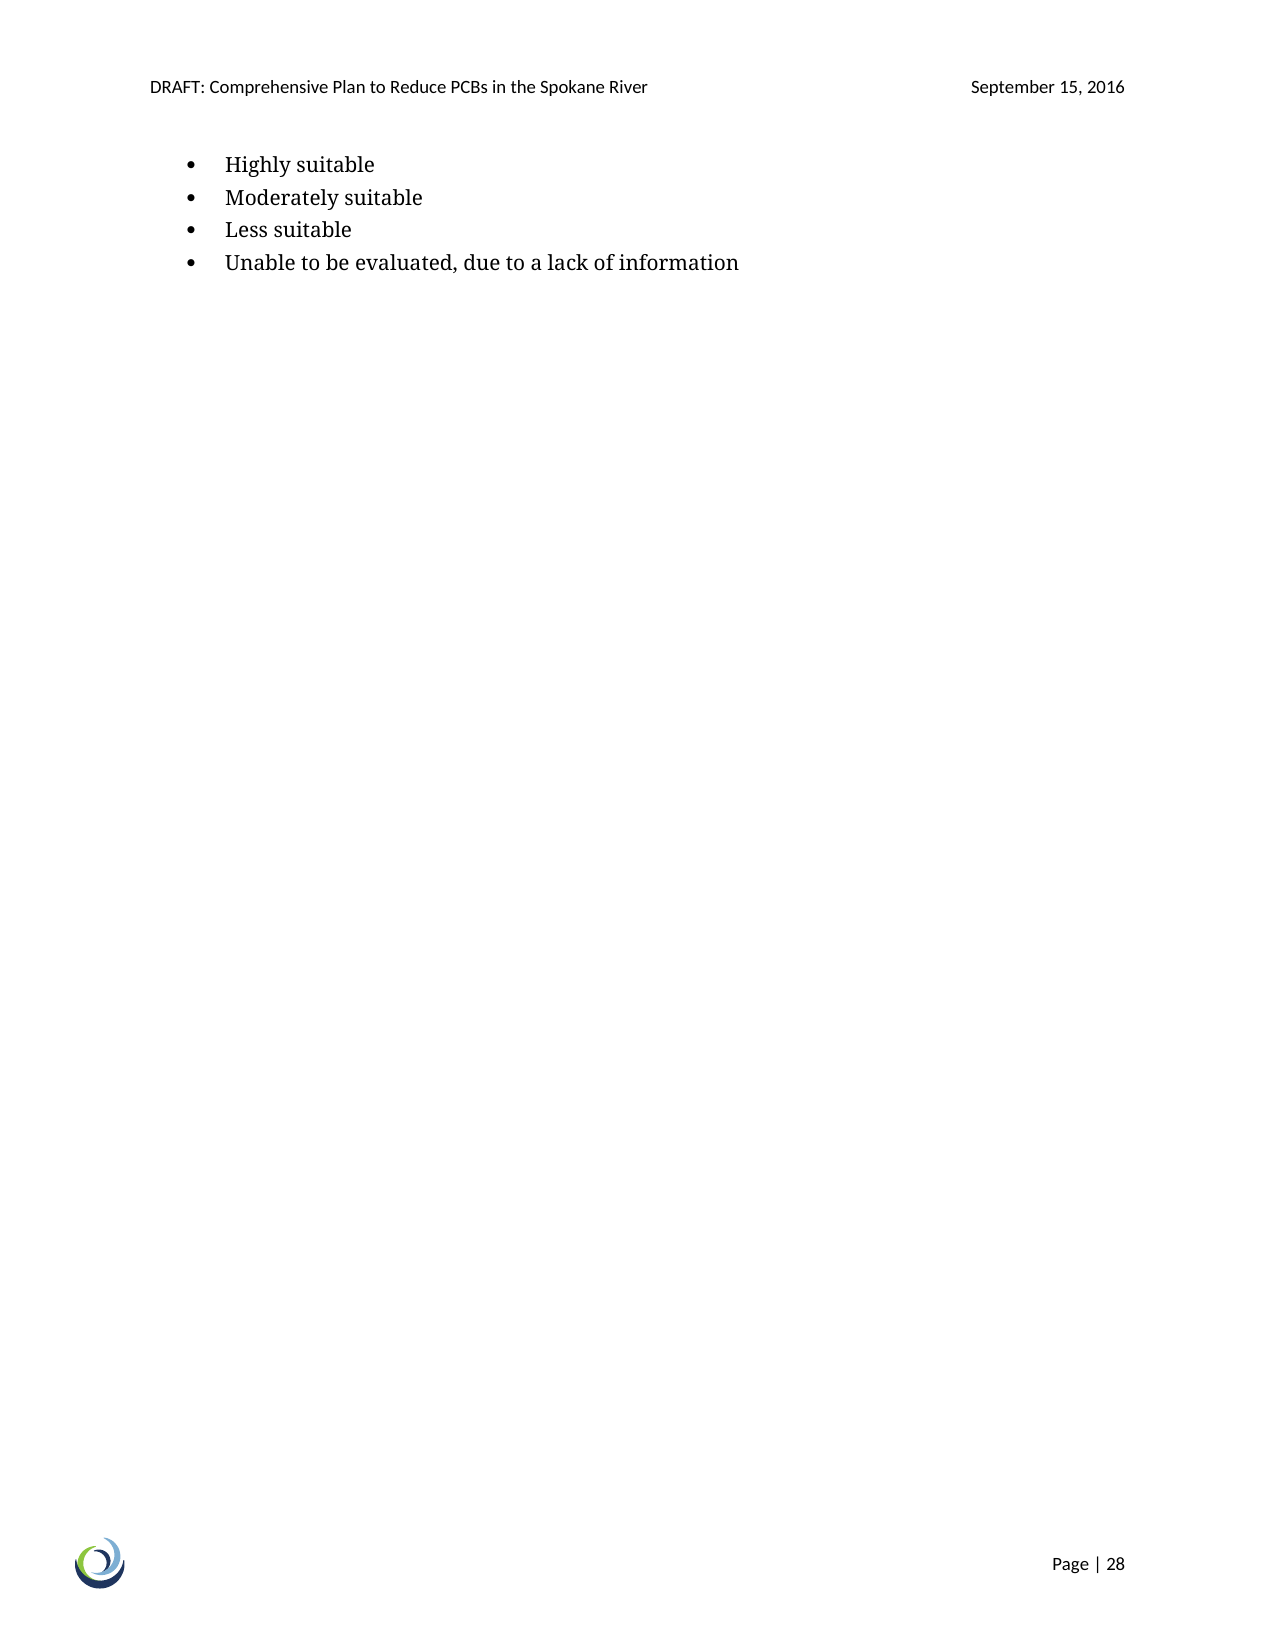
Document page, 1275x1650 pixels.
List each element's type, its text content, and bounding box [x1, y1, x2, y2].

list Moderately suitable [187, 183, 1125, 211]
list Highly suitable [187, 150, 1125, 178]
list Less suitable [187, 215, 1125, 244]
list Unable to be evaluated, due to a lack of information [187, 248, 1125, 276]
